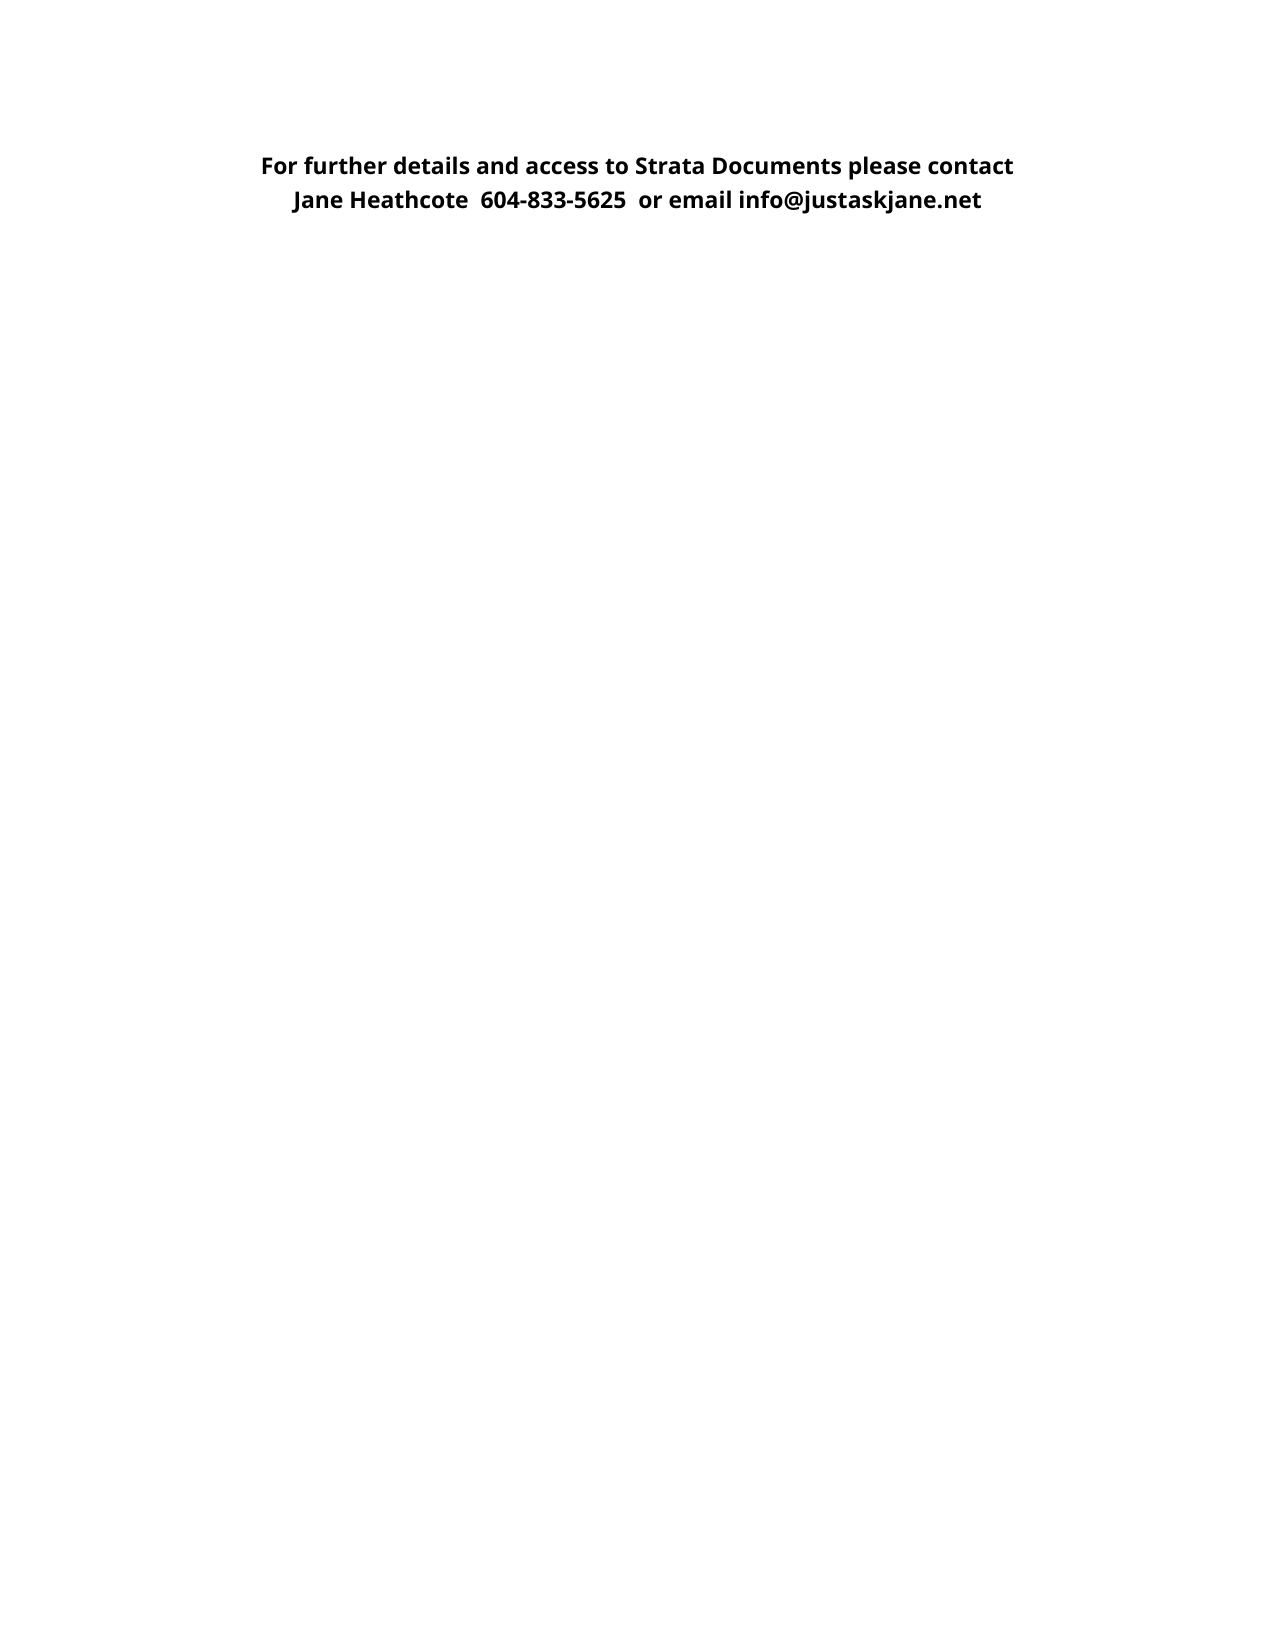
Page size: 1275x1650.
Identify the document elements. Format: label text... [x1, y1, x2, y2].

text For further details and access to Strata Documents please contact Jane Heathcote 604-833-5625 or email info@justaskjane.net [150, 150, 1125, 215]
